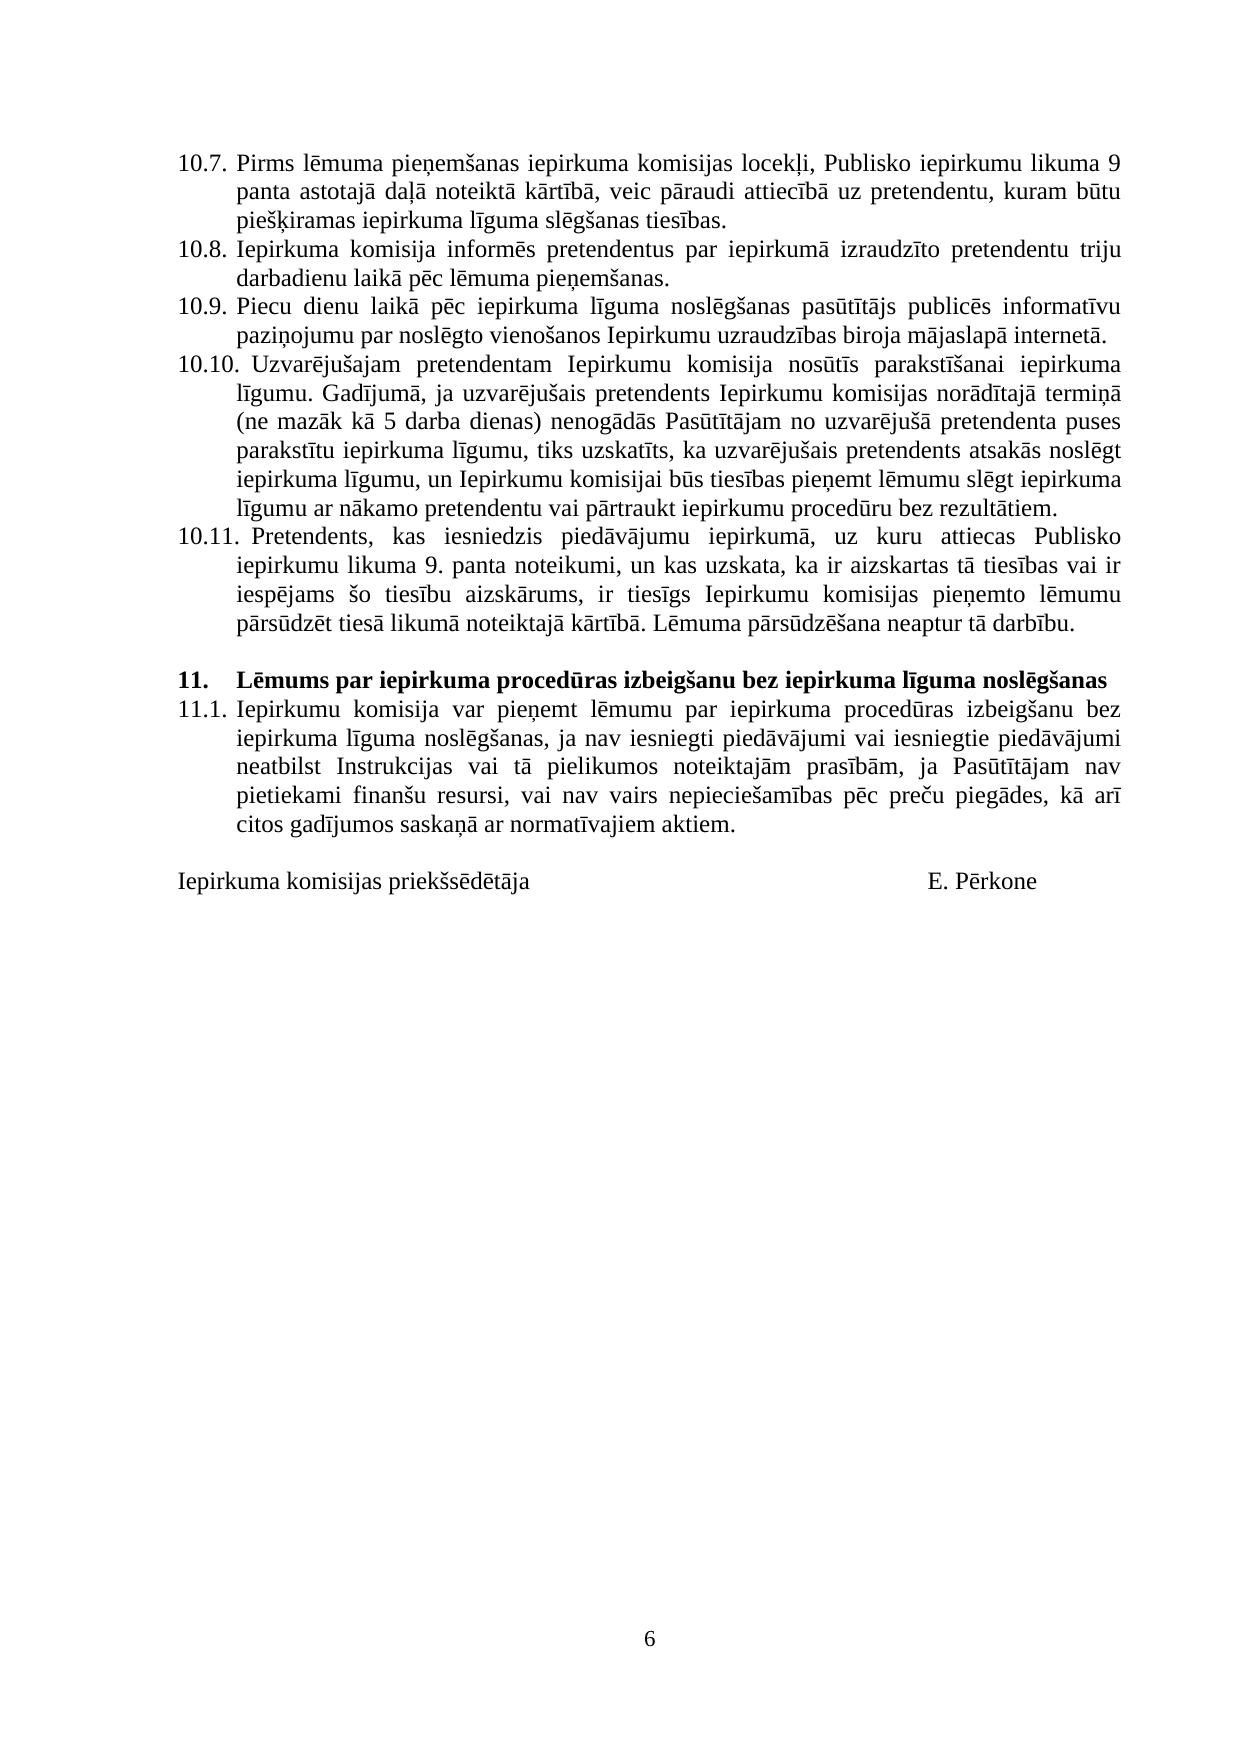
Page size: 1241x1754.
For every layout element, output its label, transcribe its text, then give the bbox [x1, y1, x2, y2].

list Iepirkumu komisija var pieņemt lēmumu par iepirkuma procedūras izbeigšanu bez iepirkuma līguma noslēgšanas, ja nav iesniegti piedāvājumi vai iesniegtie piedāvājumi neatbilst Instrukcijas vai tā pielikumos noteiktajām prasībām, ja Pasūtītājam nav pietiekami finanšu resursi, vai nav vairs nepieciešamības pēc preču piegādes, kā arī citos gadījumos saskaņā ar normatīvajiem aktiem. [177, 694, 1122, 838]
list Uzvarējušajam pretendentam Iepirkumu komisija nosūtīs parakstīšanai iepirkuma līgumu. Gadījumā, ja uzvarējušais pretendents Iepirkumu komisijas norādītajā termiņā (ne mazāk kā 5 darba dienas) nenogādās Pasūtītājam no uzvarējušā pretendenta puses parakstītu iepirkuma līgumu, tiks uzskatīts, ka uzvarējušais pretendents atsakās noslēgt iepirkuma līgumu, un Iepirkumu komisijai būs tiesības pieņemt lēmumu slēgt iepirkuma līgumu ar nākamo pretendentu vai pārtraukt iepirkumu procedūru bez rezultātiem. [177, 349, 1122, 521]
list Piecu dienu laikā pēc iepirkuma līguma noslēgšanas pasūtītājs publicēs informatīvu paziņojumu par noslēgto vienošanos Iepirkumu uzraudzības biroja mājaslapā internetā. [177, 291, 1122, 349]
list Iepirkuma komisija informēs pretendentus par iepirkumā izraudzīto pretendentu triju darbadienu laikā pēc lēmuma pieņemšanas. [177, 234, 1122, 291]
list Pretendents, kas iesniedzis piedāvājumu iepirkumā, uz kuru attiecas Publisko iepirkumu likuma 9. panta noteikumi, un kas uzskata, ka ir aizskartas tā tiesības vai ir iespējams šo tiesību aizskārums, ir tiesīgs Iepirkumu komisijas pieņemto lēmumu pārsūdzēt tiesā likumā noteiktajā kārtībā. Lēmuma pārsūdzēšana neaptur tā darbību. [177, 521, 1122, 636]
text Iepirkuma komisijas priekšsēdētāja E. Pērkone [177, 866, 1122, 895]
list Lēmums par iepirkuma procedūras izbeigšanu bez iepirkuma līguma noslēgšanas [177, 665, 1122, 694]
list Pirms lēmuma pieņemšanas iepirkuma komisijas locekļi, Publisko iepirkumu likuma 9 panta astotajā daļā noteiktā kārtībā, veic pāraudi attiecībā uz pretendentu, kuram būtu piešķiramas iepirkuma līguma slēgšanas tiesības. [177, 148, 1122, 234]
